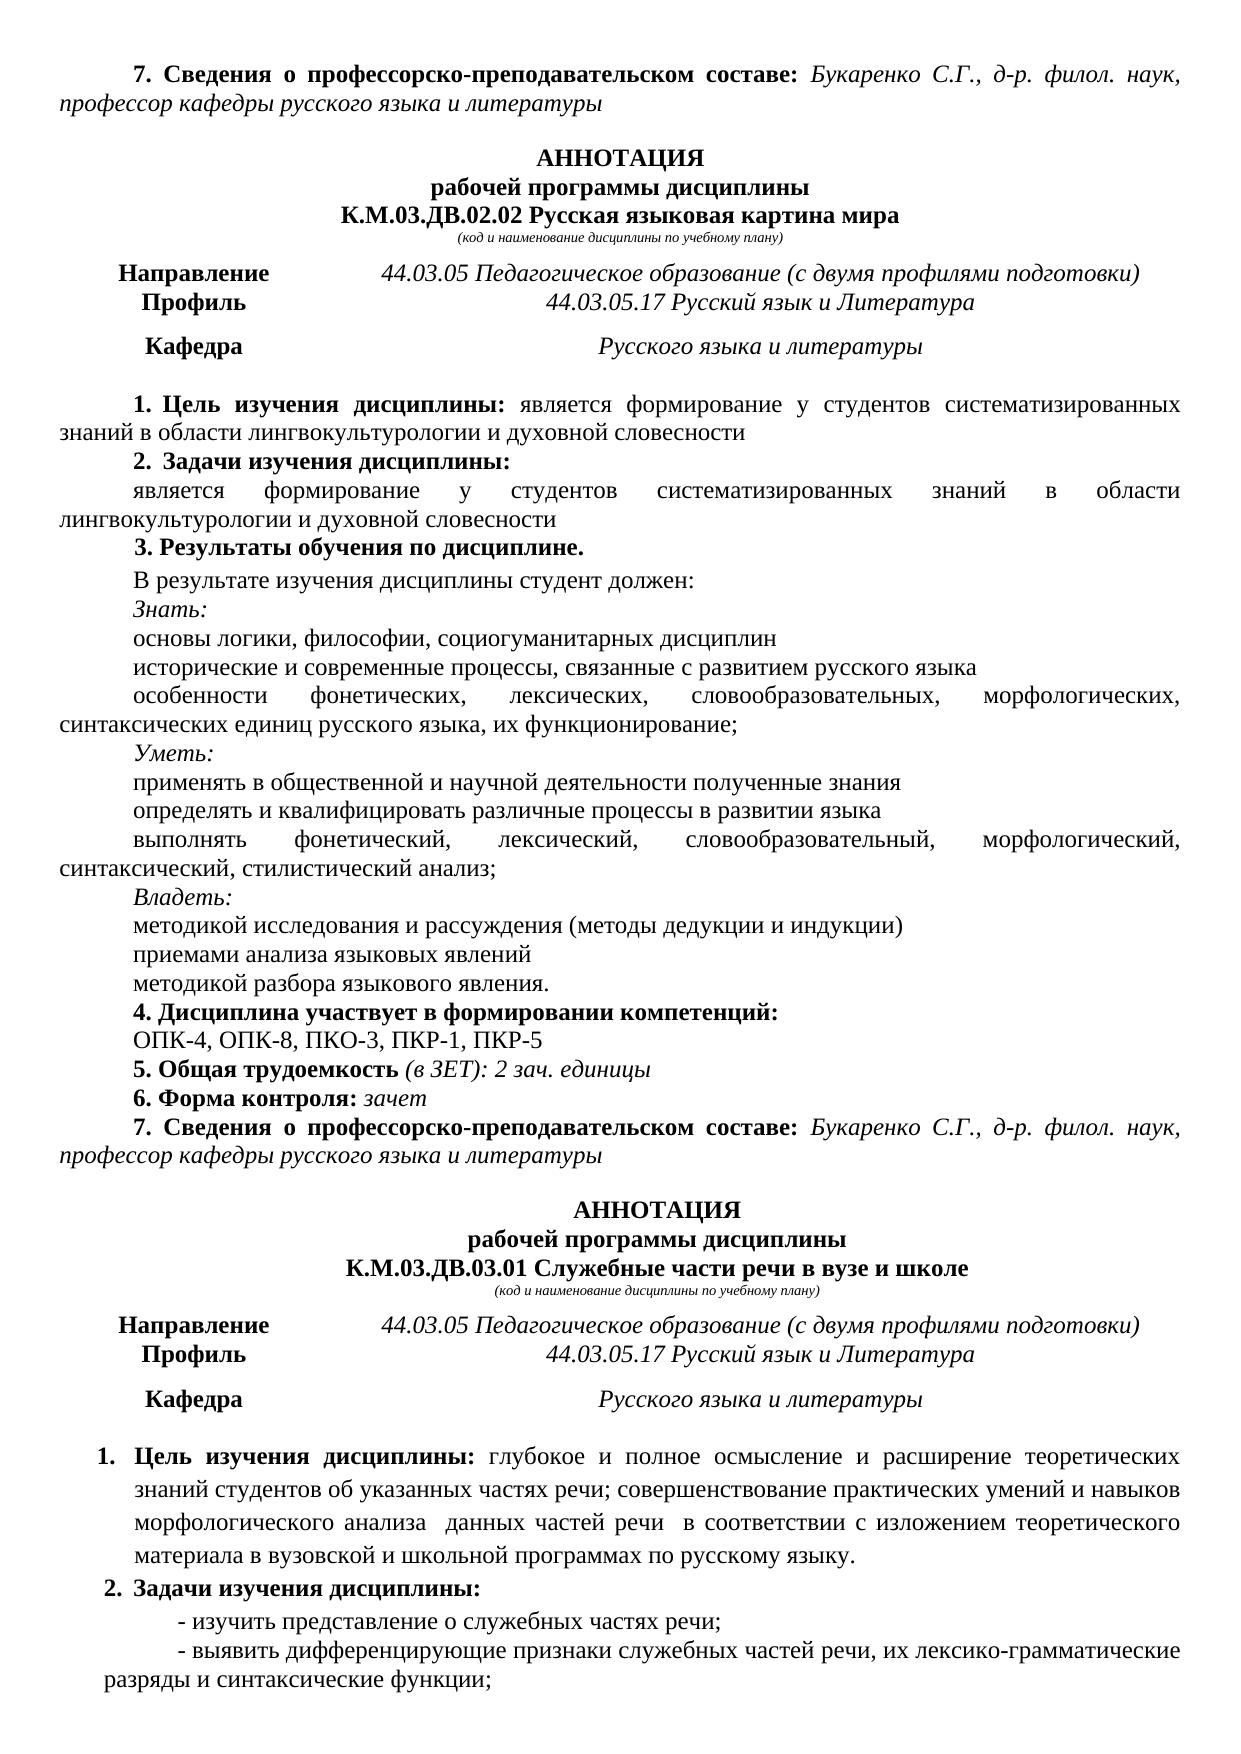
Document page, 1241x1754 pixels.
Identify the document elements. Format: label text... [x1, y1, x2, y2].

list особенности фонетических, лексических, словообразовательных, морфологических, синтаксических единиц русского языка, их функционирование; [59, 680, 1181, 738]
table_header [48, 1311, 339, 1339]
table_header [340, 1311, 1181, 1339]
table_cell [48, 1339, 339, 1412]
list выполнять фонетический, лексический, словообразовательный, морфологический, синтаксический, стилистический анализ; [59, 824, 1181, 882]
list методикой исследования и рассуждения (методы дедукции и индукции) [59, 910, 1181, 939]
list В результате изучения дисциплины студент должен: [59, 565, 1181, 594]
text является формирование у студентов систематизированных знаний в области лингвокультурологии и духовной словесности [59, 475, 1181, 532]
list Задачи изучения дисциплины: [59, 1573, 1181, 1602]
list 4. Дисциплина участвует в формировании компетенций: [59, 997, 1181, 1025]
text 7. Сведения о профессорско-преподавательском составе: Букаренко С.Г., д-р. филол. наук, профессор кафедры русского языка и литературы [59, 1112, 1181, 1169]
text 5. Общая трудоемкость (в ЗЕТ): 2 зач. единицы [59, 1054, 1181, 1083]
text рабочей программы дисциплины [59, 1224, 1181, 1253]
text - изучить представление о служебных частях речи; [103, 1606, 1181, 1635]
text ОПК-4, ОПК-8, ПКО-3, ПКР-1, ПКР-5 [59, 1025, 1181, 1054]
text К.М.03.ДВ.03.01 Служебные части речи в вузе и школе [59, 1253, 1181, 1282]
list Уметь: [59, 738, 1181, 767]
list применять в общественной и научной деятельности полученные знания [59, 767, 1181, 795]
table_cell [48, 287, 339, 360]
list Знать: [59, 594, 1181, 623]
list приемами анализа языковых явлений [59, 939, 1181, 968]
list Цель изучения дисциплины: глубокое и полное осмысление и расширение теоретических знаний студентов об указанных частях речи; совершенствование практических умений и навыков морфологического анализа данных частей речи в соответствии с изложением теоретического материала в вузовской и школьной программах по русскому языку. [97, 1441, 1181, 1569]
text 6. Форма контроля: зачет [59, 1083, 1181, 1112]
text К.М.03.ДВ.02.02 Русская языковая картина мира [59, 200, 1181, 229]
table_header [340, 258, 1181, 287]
text АННОТАЦИЯ [59, 143, 1181, 172]
text - выявить дифференцирующие признаки служебных частей речи, их лексико-грамматические разряды и синтаксические функции; [103, 1635, 1181, 1693]
list Владеть: [59, 882, 1181, 910]
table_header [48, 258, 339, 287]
list методикой разбора языкового явления. [59, 968, 1181, 997]
list Цель изучения дисциплины: является формирование у студентов систематизированных знаний в области лингвокультурологии и духовной словесности [59, 389, 1181, 446]
list определять и квалифицировать различные процессы в развитии языка [59, 795, 1181, 824]
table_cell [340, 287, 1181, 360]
text (код и наименование дисциплины по учебному плану) [59, 1282, 1181, 1311]
list исторические и современные процессы, связанные с развитием русского языка [59, 652, 1181, 680]
list 3. Результаты обучения по дисциплине. [134, 532, 1181, 561]
text рабочей программы дисциплины [59, 172, 1181, 200]
list основы логики, философии, социогуманитарных дисциплин [59, 623, 1181, 652]
list Задачи изучения дисциплины: [59, 446, 1181, 475]
text (код и наименование дисциплины по учебному плану) [59, 229, 1181, 258]
text 7. Сведения о профессорско-преподавательском составе: Букаренко С.Г., д-р. филол. наук, профессор кафедры русского языка и литературы [59, 59, 1181, 117]
text АННОТАЦИЯ [59, 1196, 1181, 1224]
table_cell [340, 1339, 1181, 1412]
